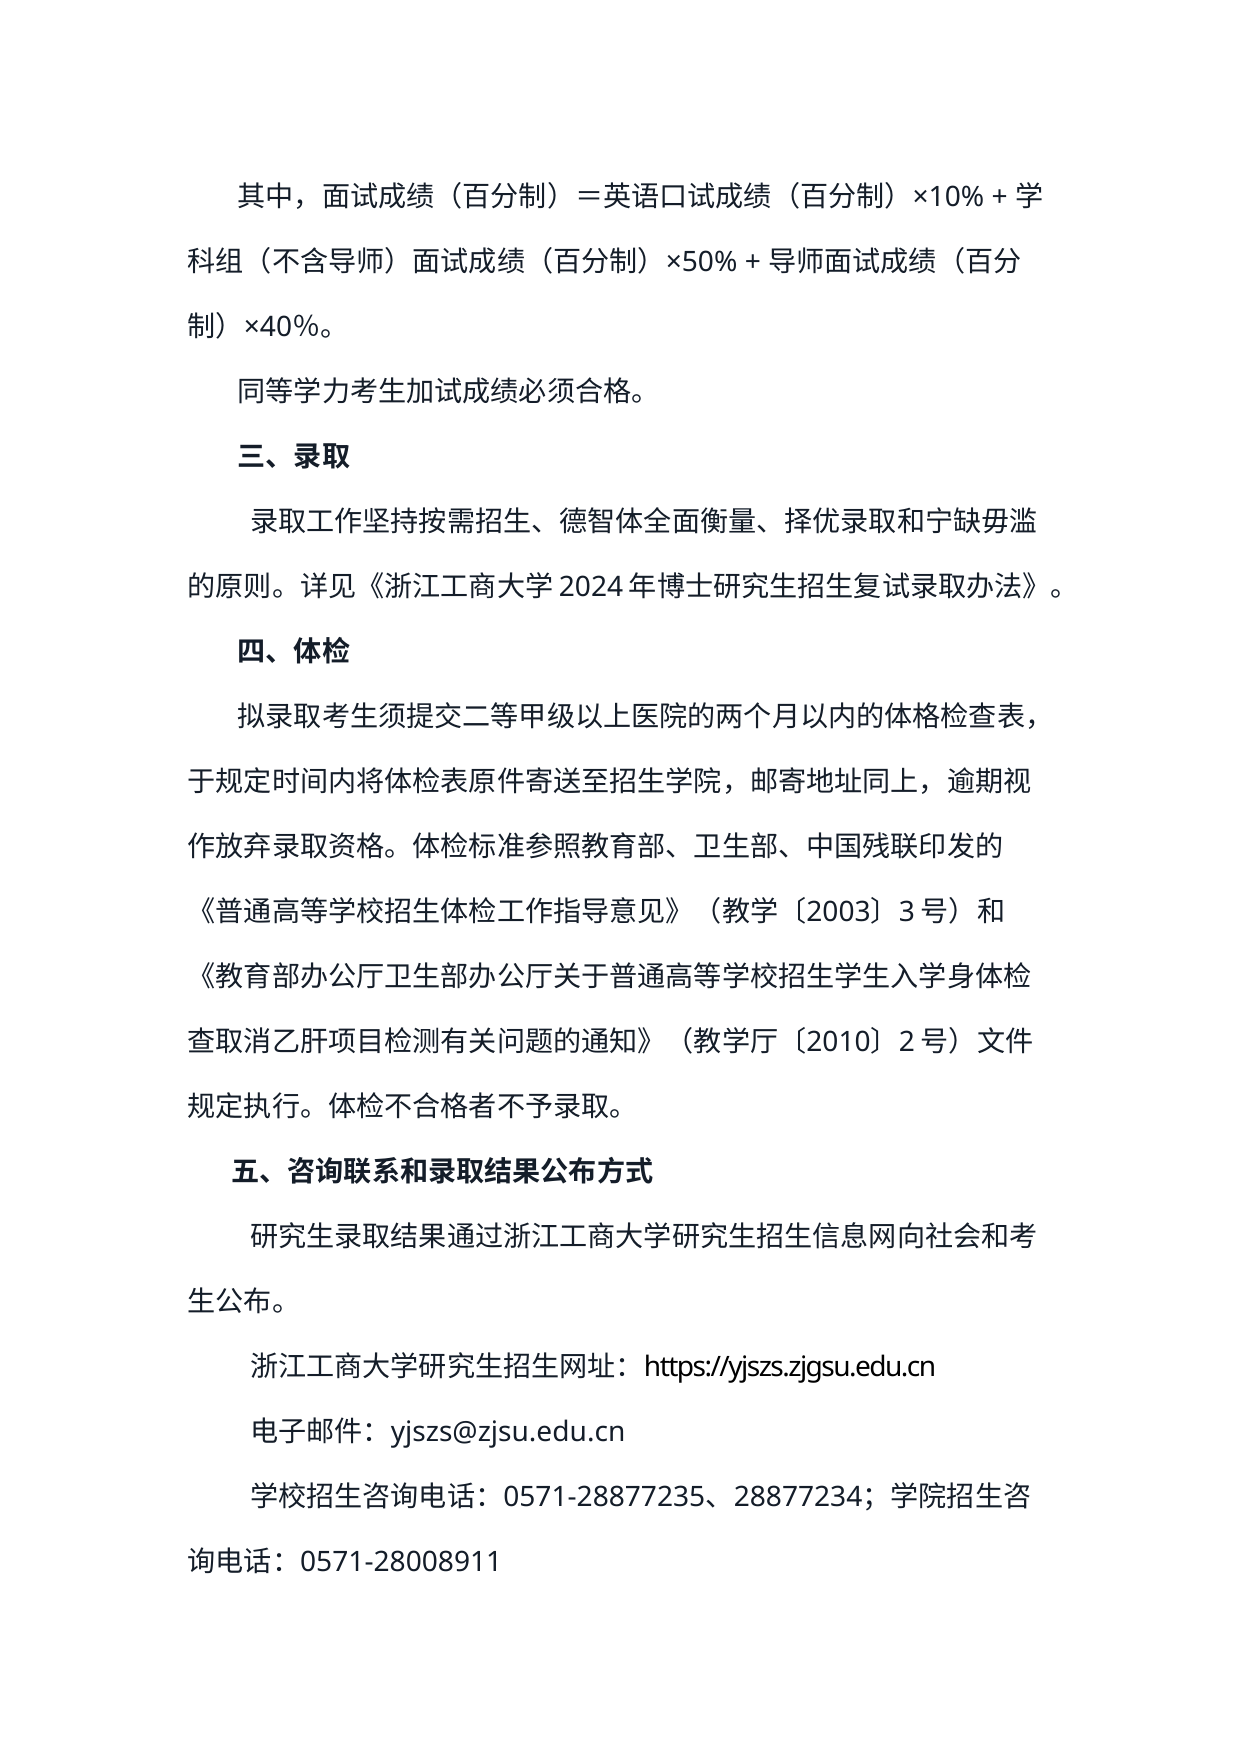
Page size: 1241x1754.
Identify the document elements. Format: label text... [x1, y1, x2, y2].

text 研究生录取结果通过浙江工商大学研究生招生信息网向社会和考生公布。 [187, 1202, 1053, 1332]
text 其中，面试成绩（百分制）＝英语口试成绩（百分制）×10% + 学科组（不含导师）面试成绩（百分制）×50% + 导师面试成绩（百分制）×40％。 [187, 162, 1053, 357]
text 三、录取 [187, 422, 1053, 487]
text 四、体检 [187, 617, 1053, 682]
text 电子邮件：yjszs@zjsu.edu.cn [187, 1397, 1053, 1462]
text 学校招生咨询电话：0571-28877235、28877234；学院招生咨询电话：0571-28008911 [187, 1462, 1053, 1592]
text 录取工作坚持按需招生、德智体全面衡量、择优录取和宁缺毋滥的原则。详见《浙江工商大学2024年博士研究生招生复试录取办法》。 [187, 487, 1053, 617]
text 拟录取考生须提交二等甲级以上医院的两个月以内的体格检查表，于规定时间内将体检表原件寄送至招生学院，邮寄地址同上，逾期视作放弃录取资格。体检标准参照教育部、卫生部、中国残联印发的《普通高等学校招生体检工作指导意见》（教学〔2003〕3号）和《教育部办公厅卫生部办公厅关于普通高等学校招生学生入学身体检查取消乙肝项目检测有关问题的通知》（教学厅〔2010〕2号）文件规定执行。体检不合格者不予录取。 [187, 682, 1053, 1137]
text 浙江工商大学研究生招生网址：https://yjszs.zjgsu.edu.cn [187, 1332, 1053, 1397]
text 五、咨询联系和录取结果公布方式 [187, 1137, 1053, 1202]
text 同等学力考生加试成绩必须合格。 [187, 357, 1053, 422]
